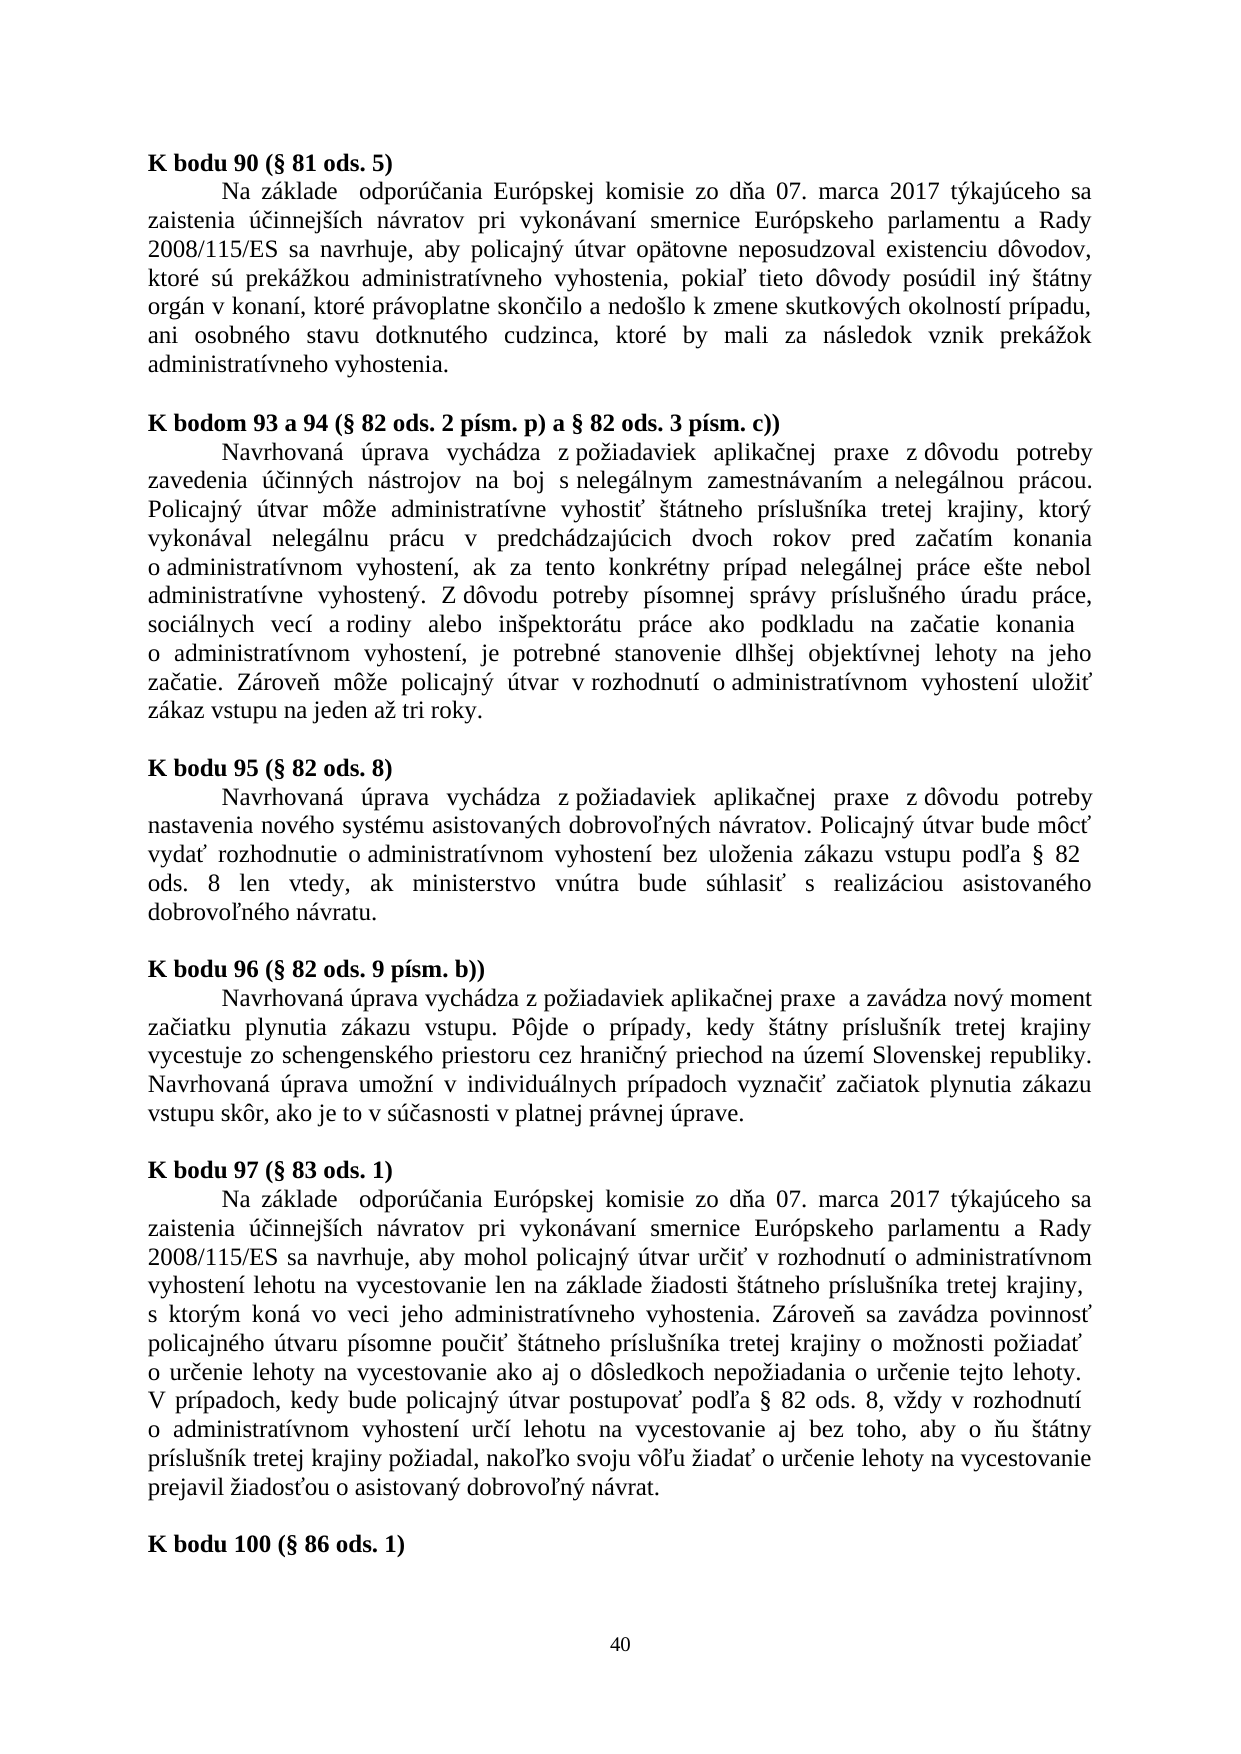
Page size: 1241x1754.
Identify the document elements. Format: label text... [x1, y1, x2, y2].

text Na základe odporúčania Európskej komisie zo dňa 07. marca 2017 týkajúceho sa zaistenia účinnejších návratov pri vykonávaní smernice Európskeho parlamentu a Rady 2008/115/ES sa navrhuje, aby mohol policajný útvar určiť v rozhodnutí o administratívnom vyhostení lehotu na vycestovanie len na základe žiadosti štátneho príslušníka tretej krajiny, s ktorým koná vo veci jeho administratívneho vyhostenia. Zároveň sa zavádza povinnosť policajného útvaru písomne poučiť štátneho príslušníka tretej krajiny o možnosti požiadať o určenie lehoty na vycestovanie ako aj o dôsledkoch nepožiadania o určenie tejto lehoty. V prípadoch, kedy bude policajný útvar postupovať podľa § 82 ods. 8, vždy v rozhodnutí o administratívnom vyhostení určí lehotu na vycestovanie aj bez toho, aby o ňu štátny príslušník tretej krajiny požiadal, nakoľko svoju vôľu žiadať o určenie lehoty na vycestovanie prejavil žiadosťou o asistovaný dobrovoľný návrat. [148, 1184, 1093, 1501]
text Navrhovaná úprava vychádza z požiadaviek aplikačnej praxe z dôvodu potreby zavedenia účinných nástrojov na boj s nelegálnym zamestnávaním a nelegálnou prácou. Policajný útvar môže administratívne vyhostiť štátneho príslušníka tretej krajiny, ktorý vykonával nelegálnu prácu v predchádzajúcich dvoch rokov pred začatím konania o administratívnom vyhostení, ak za tento konkrétny prípad nelegálnej práce ešte nebol administratívne vyhostený. Z dôvodu potreby písomnej správy príslušného úradu práce, sociálnych vecí a rodiny alebo inšpektorátu práce ako podkladu na začatie konania o administratívnom vyhostení, je potrebné stanovenie dlhšej objektívnej lehoty na jeho začatie. Zároveň môže policajný útvar v rozhodnutí o administratívnom vyhostení uložiť zákaz vstupu na jeden až tri roky. [148, 437, 1093, 724]
text K bodu 90 (§ 81 ods. 5) [148, 148, 1093, 176]
text K bodu 95 (§ 82 ods. 8) [148, 753, 1093, 782]
text Navrhovaná úprava vychádza z požiadaviek aplikačnej praxe z dôvodu potreby nastavenia nového systému asistovaných dobrovoľných návratov. Policajný útvar bude môcť vydať rozhodnutie o administratívnom vyhostení bez uloženia zákazu vstupu podľa § 82 ods. 8 len vtedy, ak ministerstvo vnútra bude súhlasiť s realizáciou asistovaného dobrovoľného návratu. [148, 782, 1093, 926]
text K bodu 97 (§ 83 ods. 1) [148, 1156, 1093, 1184]
text K bodu 96 (§ 82 ods. 9 písm. b)) [148, 954, 1093, 983]
text K bodu 100 (§ 86 ods. 1) [148, 1529, 1093, 1558]
text Navrhovaná úprava vychádza z požiadaviek aplikačnej praxe a zavádza nový moment začiatku plynutia zákazu vstupu. Pôjde o prípady, kedy štátny príslušník tretej krajiny vycestuje zo schengenského priestoru cez hraničný priechod na území Slovenskej republiky. Navrhovaná úprava umožní v individuálnych prípadoch vyznačiť začiatok plynutia zákazu vstupu skôr, ako je to v súčasnosti v platnej právnej úprave. [148, 983, 1093, 1127]
text Na základe odporúčania Európskej komisie zo dňa 07. marca 2017 týkajúceho sa zaistenia účinnejších návratov pri vykonávaní smernice Európskeho parlamentu a Rady 2008/115/ES sa navrhuje, aby policajný útvar opätovne neposudzoval existenciu dôvodov, ktoré sú prekážkou administratívneho vyhostenia, pokiaľ tieto dôvody posúdil iný štátny orgán v konaní, ktoré právoplatne skončilo a nedošlo k zmene skutkových okolností prípadu, ani osobného stavu dotknutého cudzinca, ktoré by mali za následok vznik prekážok administratívneho vyhostenia. [148, 176, 1093, 378]
text K bodom 93 a 94 (§ 82 ods. 2 písm. p) a § 82 ods. 3 písm. c)) [148, 408, 1093, 437]
